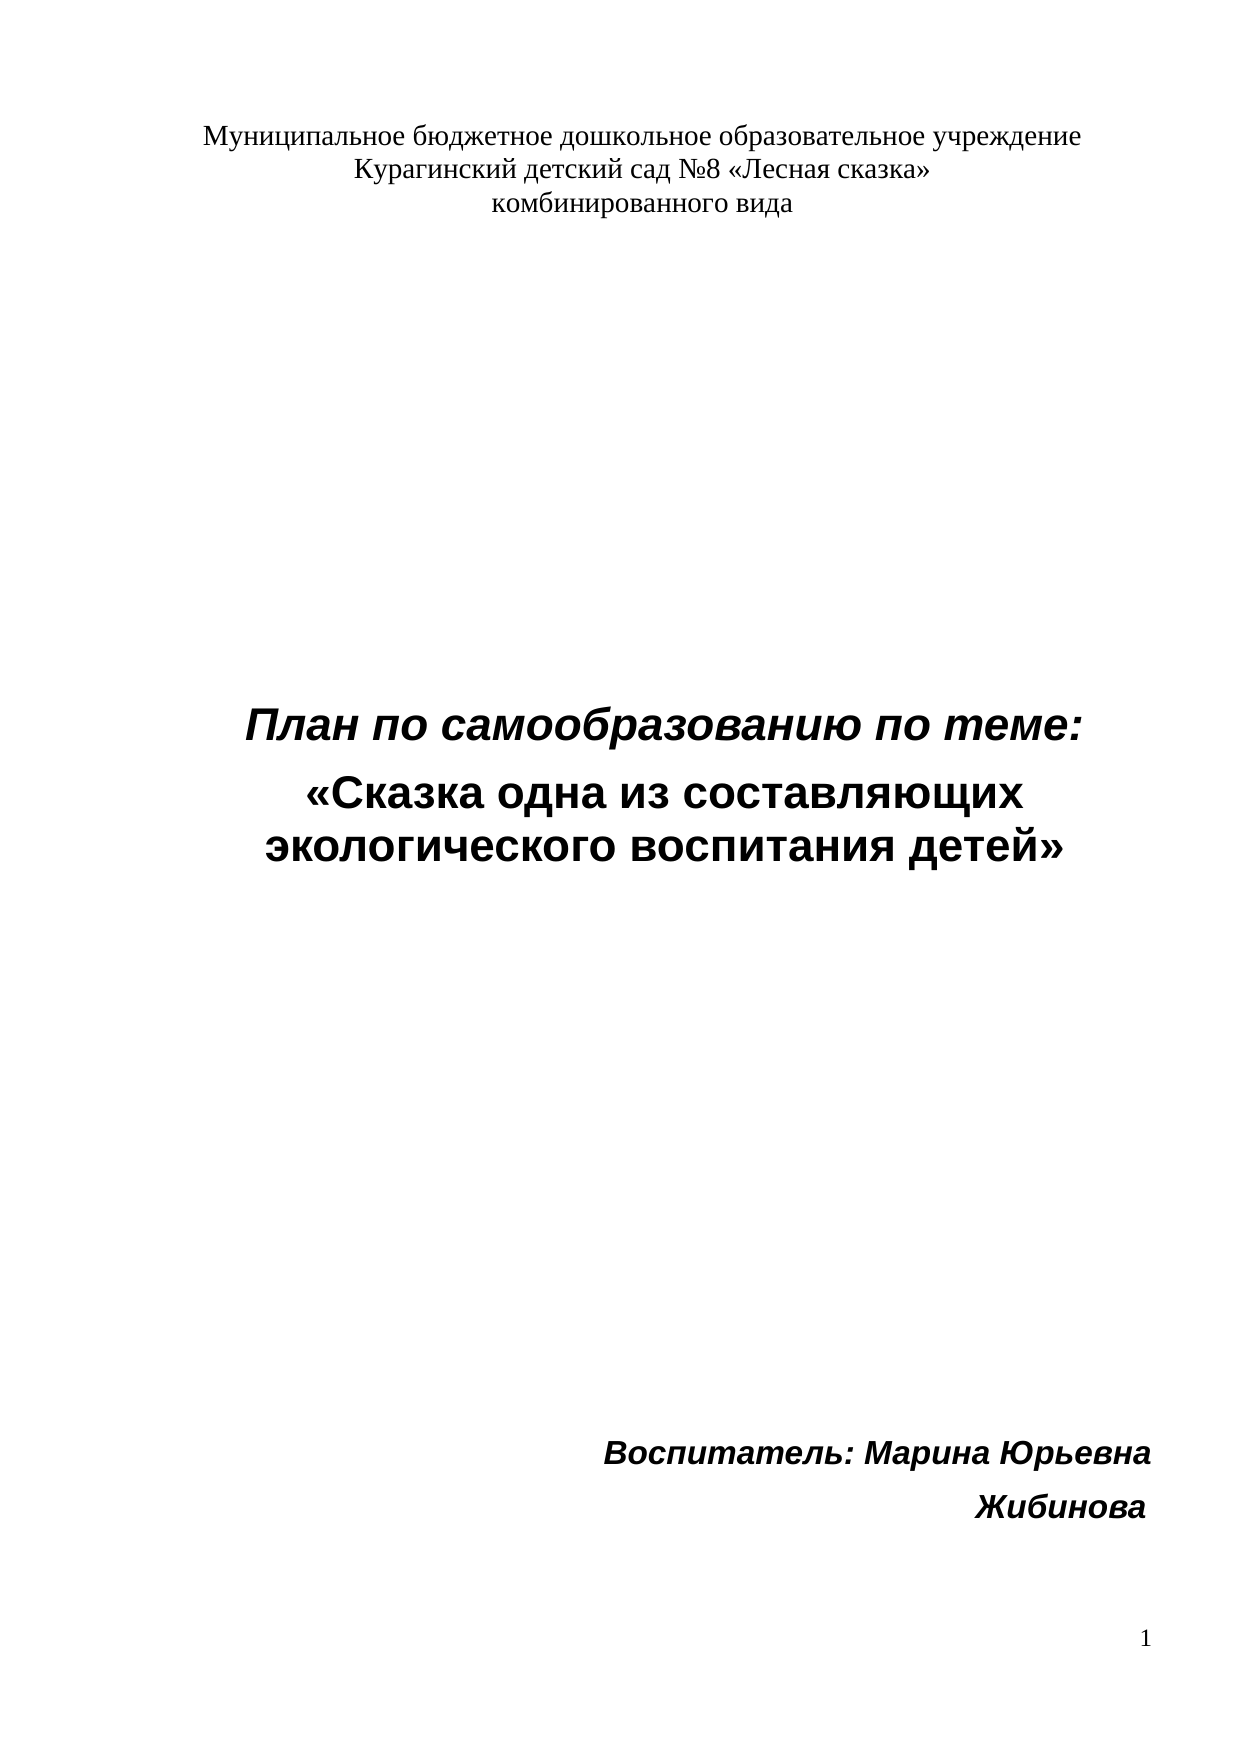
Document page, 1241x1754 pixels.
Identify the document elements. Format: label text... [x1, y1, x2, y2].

text Муниципальное бюджетное дошкольное образовательное учреждение [133, 118, 1152, 152]
text комбинированного вида [133, 185, 1152, 219]
text Воспитатель: Марина Юрьевна [177, 1433, 1152, 1472]
text Жибинова [177, 1487, 1152, 1526]
text Курагинский детский сад №8 «Лесная сказка» [133, 152, 1152, 185]
text План по самообразованию по теме: [177, 697, 1152, 750]
text «Сказка одна из составляющих экологического воспитания детей» [177, 765, 1152, 871]
